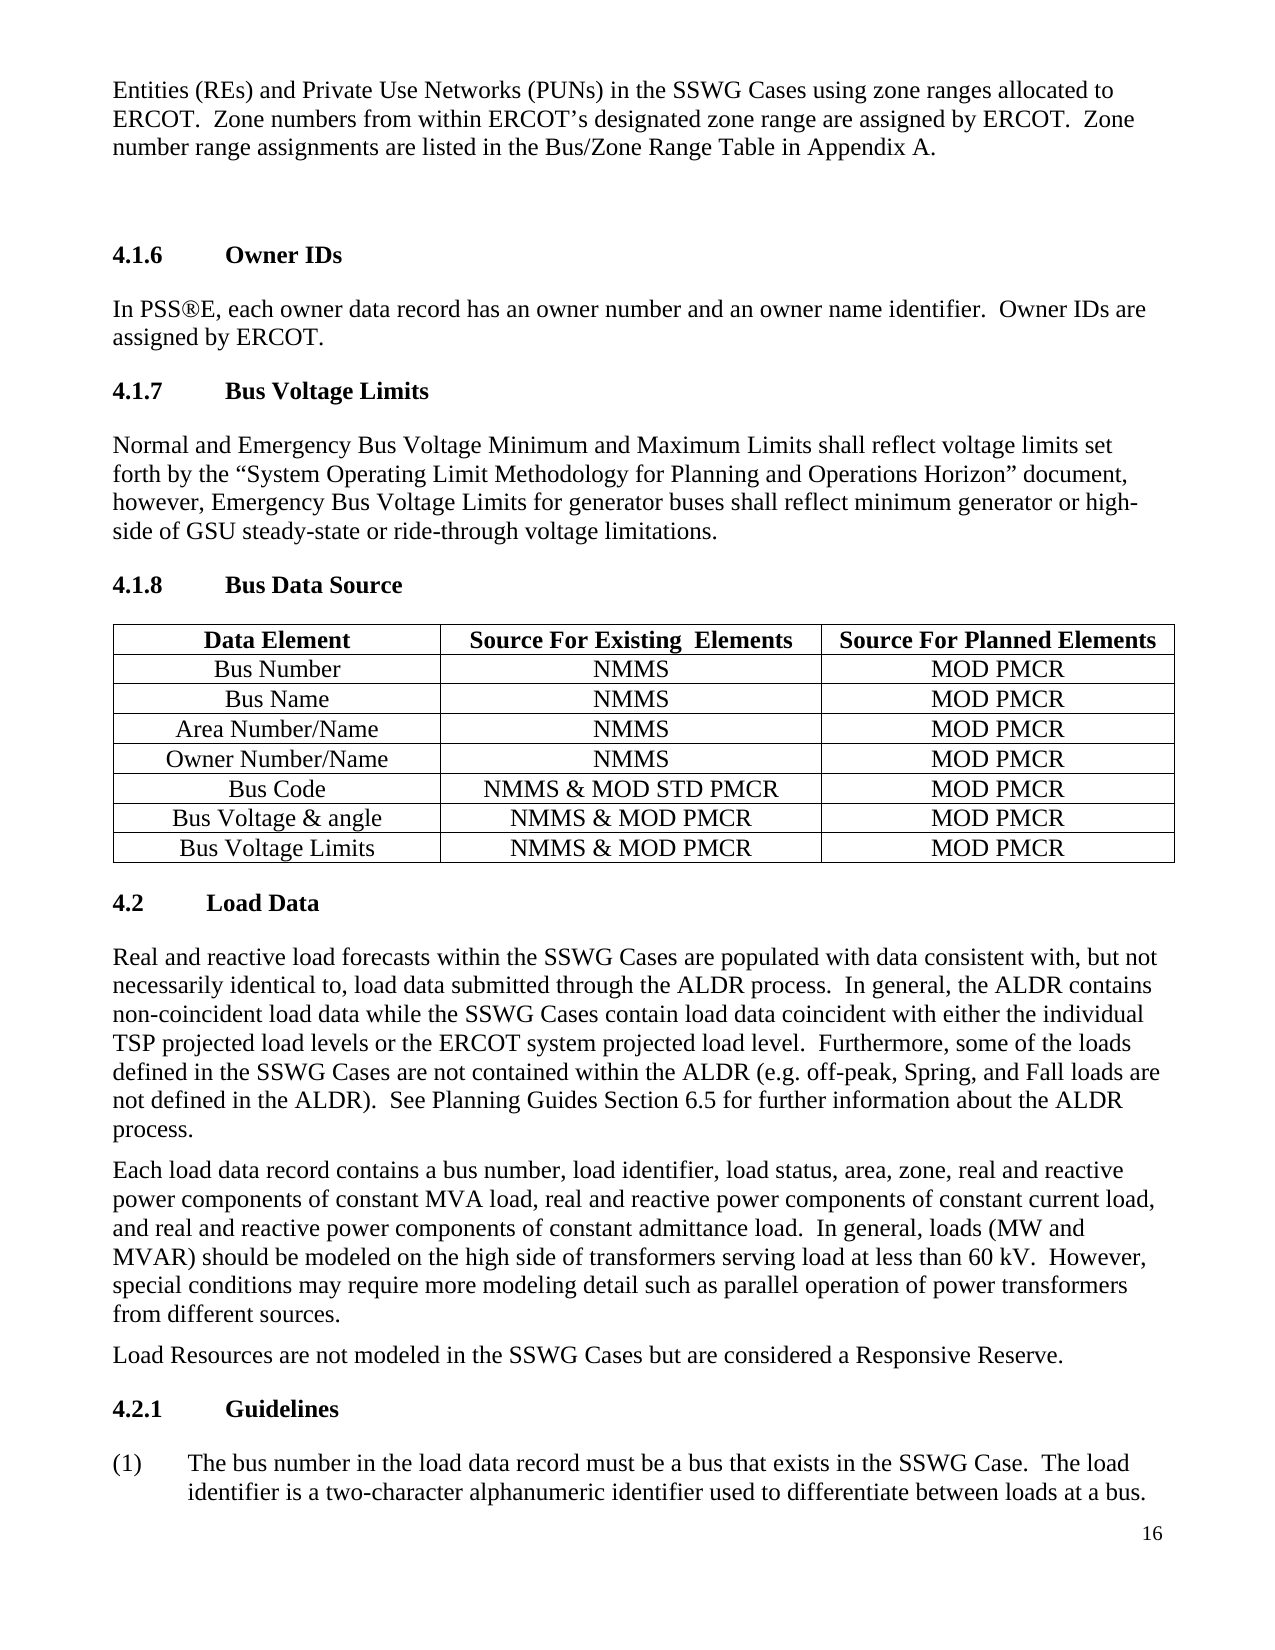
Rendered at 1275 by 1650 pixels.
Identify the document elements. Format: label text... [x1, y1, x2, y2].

table_cell MOD PMCR [822, 774, 1174, 802]
table_cell NMMS & MOD PMCR [441, 804, 821, 832]
table_cell Bus Name [114, 684, 440, 713]
table_cell MOD PMCR [822, 684, 1174, 713]
table_cell Bus Number [114, 655, 440, 683]
text Normal and Emergency Bus Voltage Minimum and Maximum Limits shall reflect voltage limits set forth by the “System Operating Limit Methodology for Planning and Operations Horizon” document, however, Emergency Bus Voltage Limits for generator buses shall reflect minimum generator or high-side of GSU steady-state or ride-through voltage limitations. [112, 430, 1162, 545]
text 4.1.8 Bus Data Source [112, 570, 1162, 599]
text Each load data record contains a bus number, load identifier, load status, area, zone, real and reactive power components of constant MVA load, real and reactive power components of constant current load, and real and reactive power components of constant admittance load. In general, loads (MW and MVAR) should be modeled on the high side of transformers serving load at less than 60 kV. However, special conditions may require more modeling detail such as parallel operation of power transformers from different sources. [112, 1156, 1162, 1328]
table_cell MOD PMCR [822, 714, 1174, 743]
text Load Resources are not modeled in the SSWG Cases but are considered a Responsive Reserve. [112, 1341, 1162, 1369]
table_cell NMMS [441, 684, 821, 713]
table_cell Area Number/Name [114, 714, 440, 743]
table_cell Owner Number/Name [114, 744, 440, 773]
text 4.1.6 Owner IDs [112, 240, 1162, 269]
table_cell Bus Voltage Limits [114, 833, 440, 862]
text 4.2 Load Data [112, 888, 1162, 917]
table_cell NMMS [441, 744, 821, 773]
text Real and reactive load forecasts within the SSWG Cases are populated with data consistent with, but not necessarily identical to, load data submitted through the ALDR process. In general, the ALDR contains non-coincident load data while the SSWG Cases contain load data coincident with either the individual TSP projected load levels or the ERCOT system projected load level. Furthermore, some of the loads defined in the SSWG Cases are not contained within the ALDR (e.g. off-peak, Spring, and Fall loads are not defined in the ALDR). See Planning Guides Section 6.5 for further information about the ALDR process. [112, 942, 1162, 1143]
table_cell MOD PMCR [822, 804, 1174, 832]
table_cell Bus Voltage & angle [114, 804, 440, 832]
table_cell NMMS [441, 714, 821, 743]
table_cell Bus Code [114, 774, 440, 802]
table_header Source For Existing Elements [441, 625, 821, 653]
table_cell MOD PMCR [822, 833, 1174, 862]
text 4.1.7 Bus Voltage Limits [112, 376, 1162, 405]
table_cell NMMS & MOD PMCR [441, 833, 821, 862]
table_header Source For Planned Elements [822, 625, 1174, 653]
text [112, 1448, 1162, 1506]
text In PSS®E, each owner data record has an owner number and an owner name identifier. Owner IDs are assigned by ERCOT. [112, 294, 1162, 351]
table_cell NMMS [441, 655, 821, 683]
table_header Data Element [114, 625, 440, 653]
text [112, 75, 1162, 161]
table_cell MOD PMCR [822, 744, 1174, 773]
text 4.2.1 Guidelines [112, 1394, 1162, 1423]
table_cell NMMS & MOD STD PMCR [441, 774, 821, 802]
table_cell MOD PMCR [822, 655, 1174, 683]
